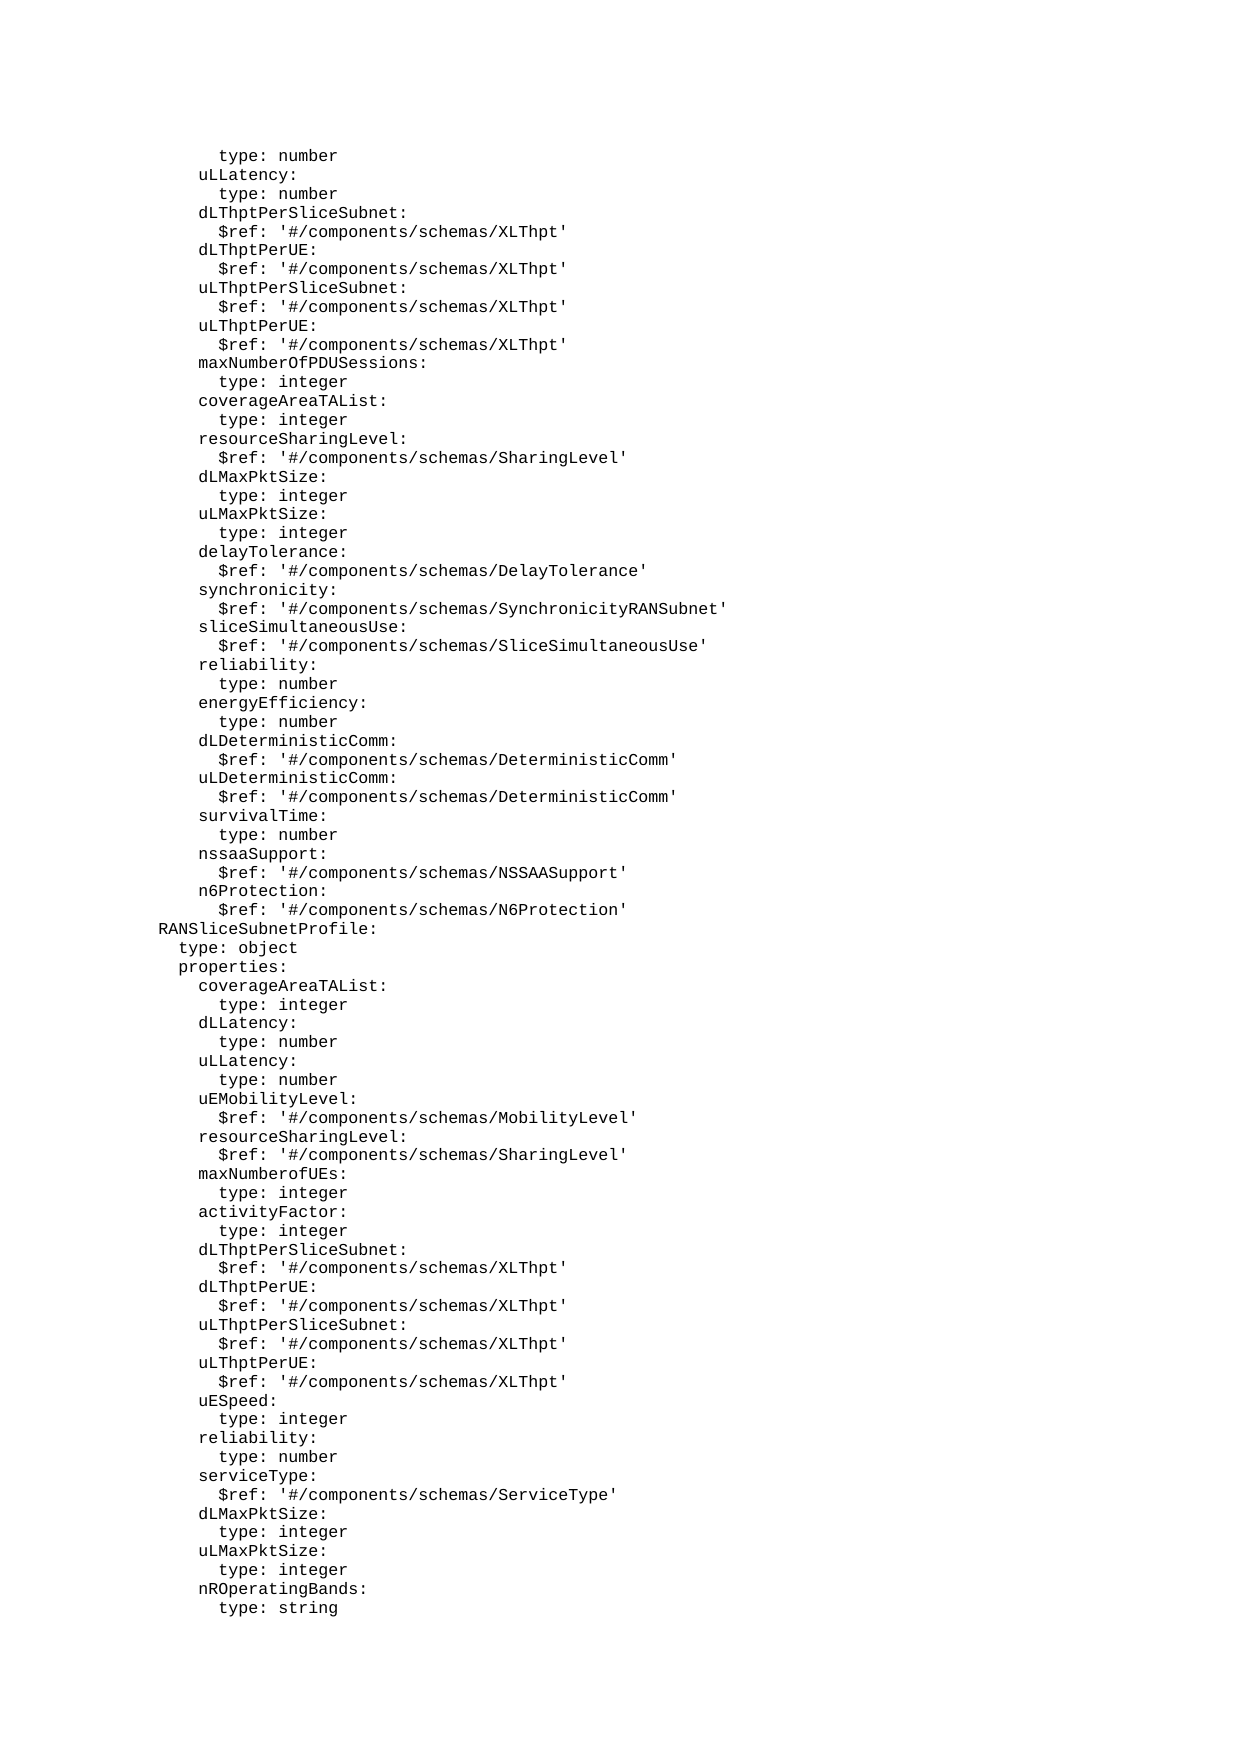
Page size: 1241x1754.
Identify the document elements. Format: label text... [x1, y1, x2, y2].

text dLMaxPktSize: [118, 1505, 1122, 1524]
text $ref: '#/components/schemas/XLThpt' [118, 1260, 1122, 1279]
text dLThptPerSliceSubnet: [118, 1241, 1122, 1260]
text maxNumberOfPDUSessions: [118, 355, 1122, 374]
text synchronicity: [118, 581, 1122, 600]
text type: number [118, 676, 1122, 694]
text $ref: '#/components/schemas/N6Protection' [118, 902, 1122, 921]
text $ref: '#/components/schemas/MobilityLevel' [118, 1109, 1122, 1128]
text coverageAreaTAList: [118, 977, 1122, 996]
text type: number [118, 1072, 1122, 1090]
text $ref: '#/components/schemas/SharingLevel' [118, 449, 1122, 468]
text uLThptPerSliceSubnet: [118, 1317, 1122, 1336]
text dLMaxPktSize: [118, 468, 1122, 487]
text resourceSharingLevel: [118, 431, 1122, 449]
text type: number [118, 1449, 1122, 1467]
text uESpeed: [118, 1392, 1122, 1411]
text type: integer [118, 1222, 1122, 1241]
text type: number [118, 1034, 1122, 1053]
text $ref: '#/components/schemas/SynchronicityRANSubnet' [118, 600, 1122, 619]
text uLDeterministicComm: [118, 770, 1122, 789]
text $ref: '#/components/schemas/SharingLevel' [118, 1147, 1122, 1166]
text delayTolerance: [118, 544, 1122, 562]
text uLMaxPktSize: [118, 1543, 1122, 1562]
text n6Protection: [118, 883, 1122, 902]
text serviceType: [118, 1467, 1122, 1486]
text activityFactor: [118, 1203, 1122, 1222]
text type: integer [118, 487, 1122, 506]
text reliability: [118, 657, 1122, 676]
text dLThptPerUE: [118, 1279, 1122, 1298]
text uLMaxPktSize: [118, 506, 1122, 525]
text type: integer [118, 525, 1122, 544]
text $ref: '#/components/schemas/SliceSimultaneousUse' [118, 638, 1122, 657]
text $ref: '#/components/schemas/DelayTolerance' [118, 562, 1122, 581]
text sliceSimultaneousUse: [118, 619, 1122, 638]
text $ref: '#/components/schemas/ServiceType' [118, 1486, 1122, 1505]
text survivalTime: [118, 808, 1122, 826]
text uLThptPerSliceSubnet: [118, 280, 1122, 298]
text maxNumberofUEs: [118, 1166, 1122, 1185]
text type: number [118, 185, 1122, 204]
text type: integer [118, 996, 1122, 1015]
text type: integer [118, 1524, 1122, 1543]
text type: integer [118, 412, 1122, 431]
text $ref: '#/components/schemas/NSSAASupport' [118, 864, 1122, 883]
text type: object [118, 939, 1122, 958]
text uLLatency: [118, 1053, 1122, 1072]
text type: number [118, 713, 1122, 732]
text $ref: '#/components/schemas/XLThpt' [118, 1336, 1122, 1354]
text uLThptPerUE: [118, 317, 1122, 336]
text $ref: '#/components/schemas/XLThpt' [118, 298, 1122, 317]
text type: integer [118, 1411, 1122, 1430]
text RANSliceSubnetProfile: [118, 921, 1122, 939]
text nROperatingBands: [118, 1581, 1122, 1599]
text uLThptPerUE: [118, 1354, 1122, 1373]
text dLDeterministicComm: [118, 732, 1122, 751]
text dLLatency: [118, 1015, 1122, 1034]
text $ref: '#/components/schemas/XLThpt' [118, 223, 1122, 242]
text $ref: '#/components/schemas/XLThpt' [118, 1373, 1122, 1392]
text dLThptPerSliceSubnet: [118, 204, 1122, 223]
text properties: [118, 958, 1122, 977]
text type: integer [118, 374, 1122, 393]
text dLThptPerUE: [118, 242, 1122, 261]
text type: integer [118, 1185, 1122, 1203]
text type: integer [118, 1562, 1122, 1581]
text coverageAreaTAList: [118, 393, 1122, 412]
text energyEfficiency: [118, 694, 1122, 713]
text uEMobilityLevel: [118, 1090, 1122, 1109]
text type: number [118, 148, 1122, 167]
text resourceSharingLevel: [118, 1128, 1122, 1147]
text nssaaSupport: [118, 845, 1122, 864]
text uLLatency: [118, 167, 1122, 185]
text $ref: '#/components/schemas/DeterministicComm' [118, 751, 1122, 770]
text reliability: [118, 1430, 1122, 1449]
text $ref: '#/components/schemas/XLThpt' [118, 1298, 1122, 1317]
text $ref: '#/components/schemas/XLThpt' [118, 336, 1122, 355]
text type: number [118, 826, 1122, 845]
text type: string [118, 1599, 1122, 1618]
text $ref: '#/components/schemas/XLThpt' [118, 261, 1122, 280]
text $ref: '#/components/schemas/DeterministicComm' [118, 789, 1122, 808]
